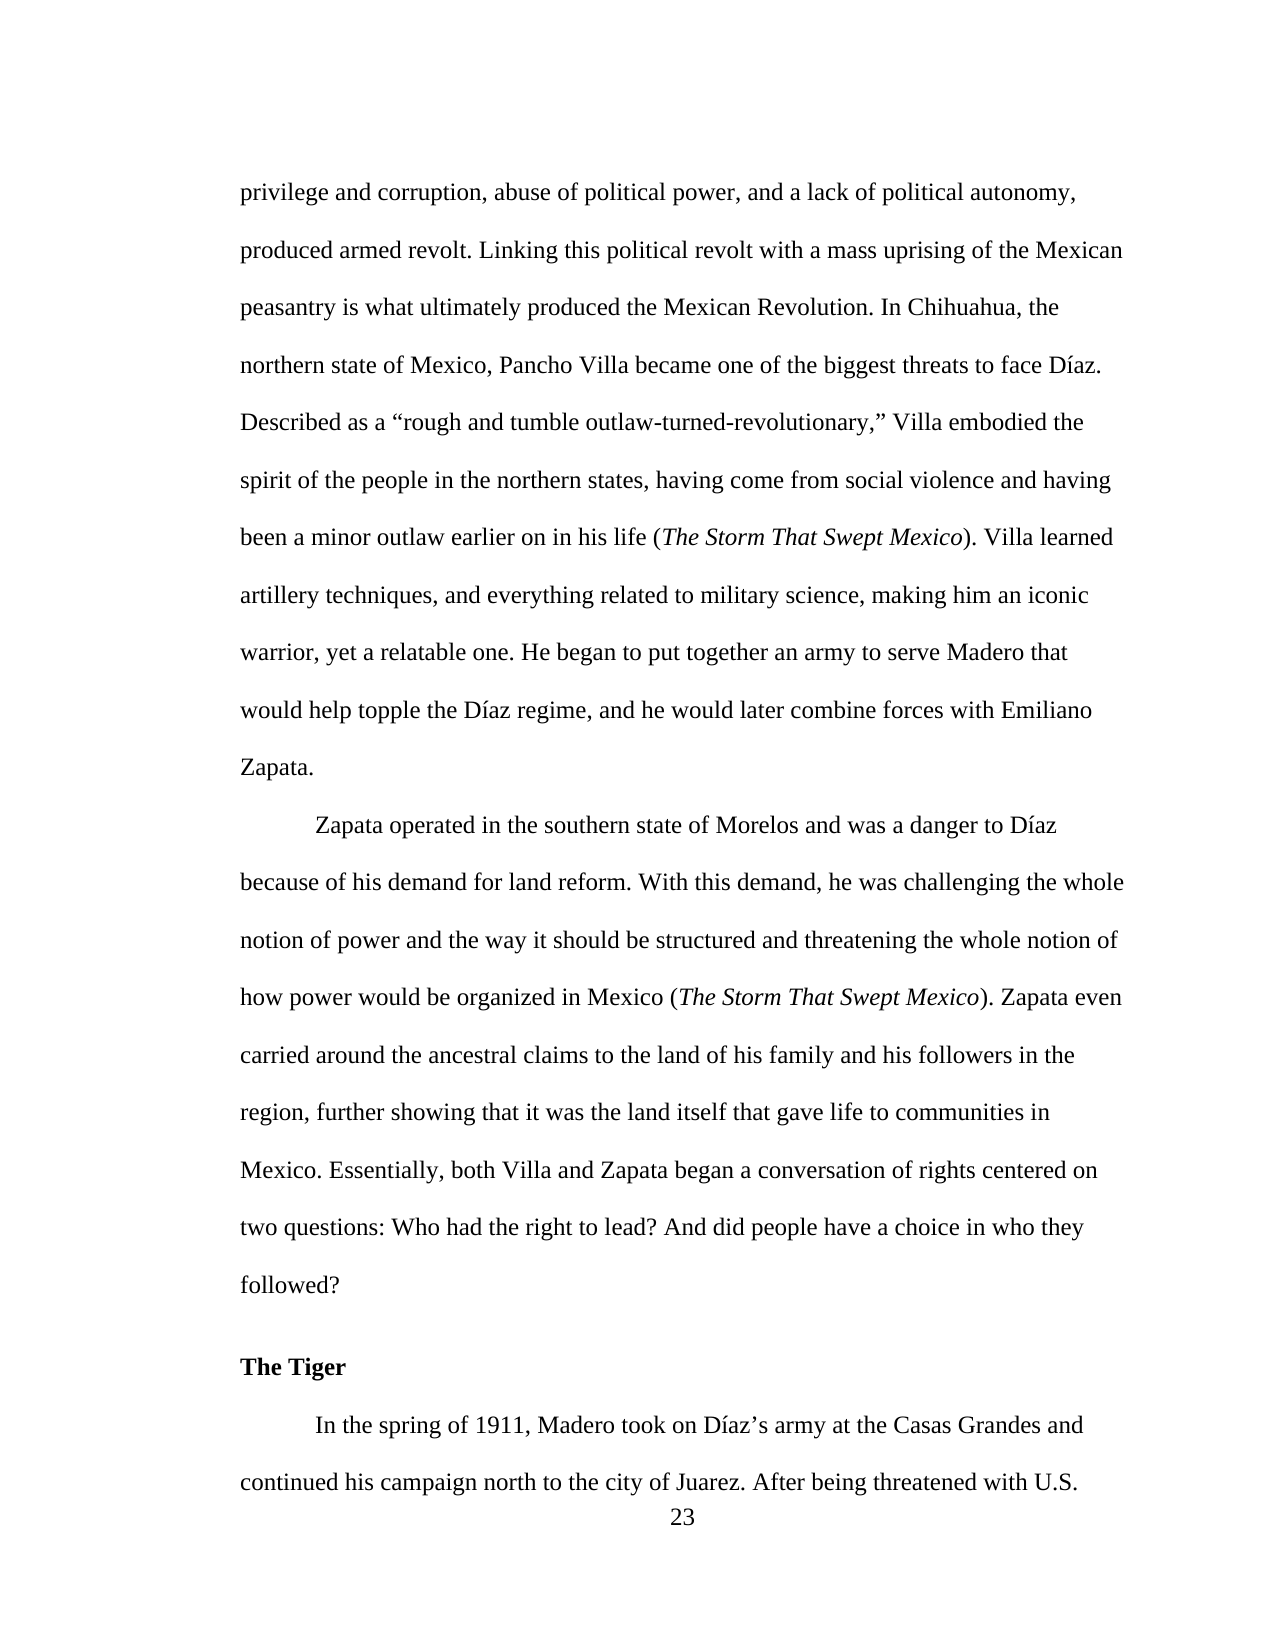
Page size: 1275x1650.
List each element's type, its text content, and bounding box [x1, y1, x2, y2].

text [240, 1410, 1125, 1496]
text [240, 177, 1125, 781]
text Zapata operated in the southern state of Morelos and was a danger to Díaz because of his demand for land reform. With this demand, he was challenging the whole notion of power and the way it should be structured and threatening the whole notion of how power would be organized in Mexico (The Storm That Swept Mexico). Zapata even carried around the ancestral claims to the land of his family and his followers in the region, further showing that it was the land itself that gave life to communities in Mexico. Essentially, both Villa and Zapata began a conversation of rights centered on two questions: Who had the right to lead? And did people have a choice in who they followed? [240, 810, 1125, 1299]
text The Tiger [240, 1352, 1125, 1381]
